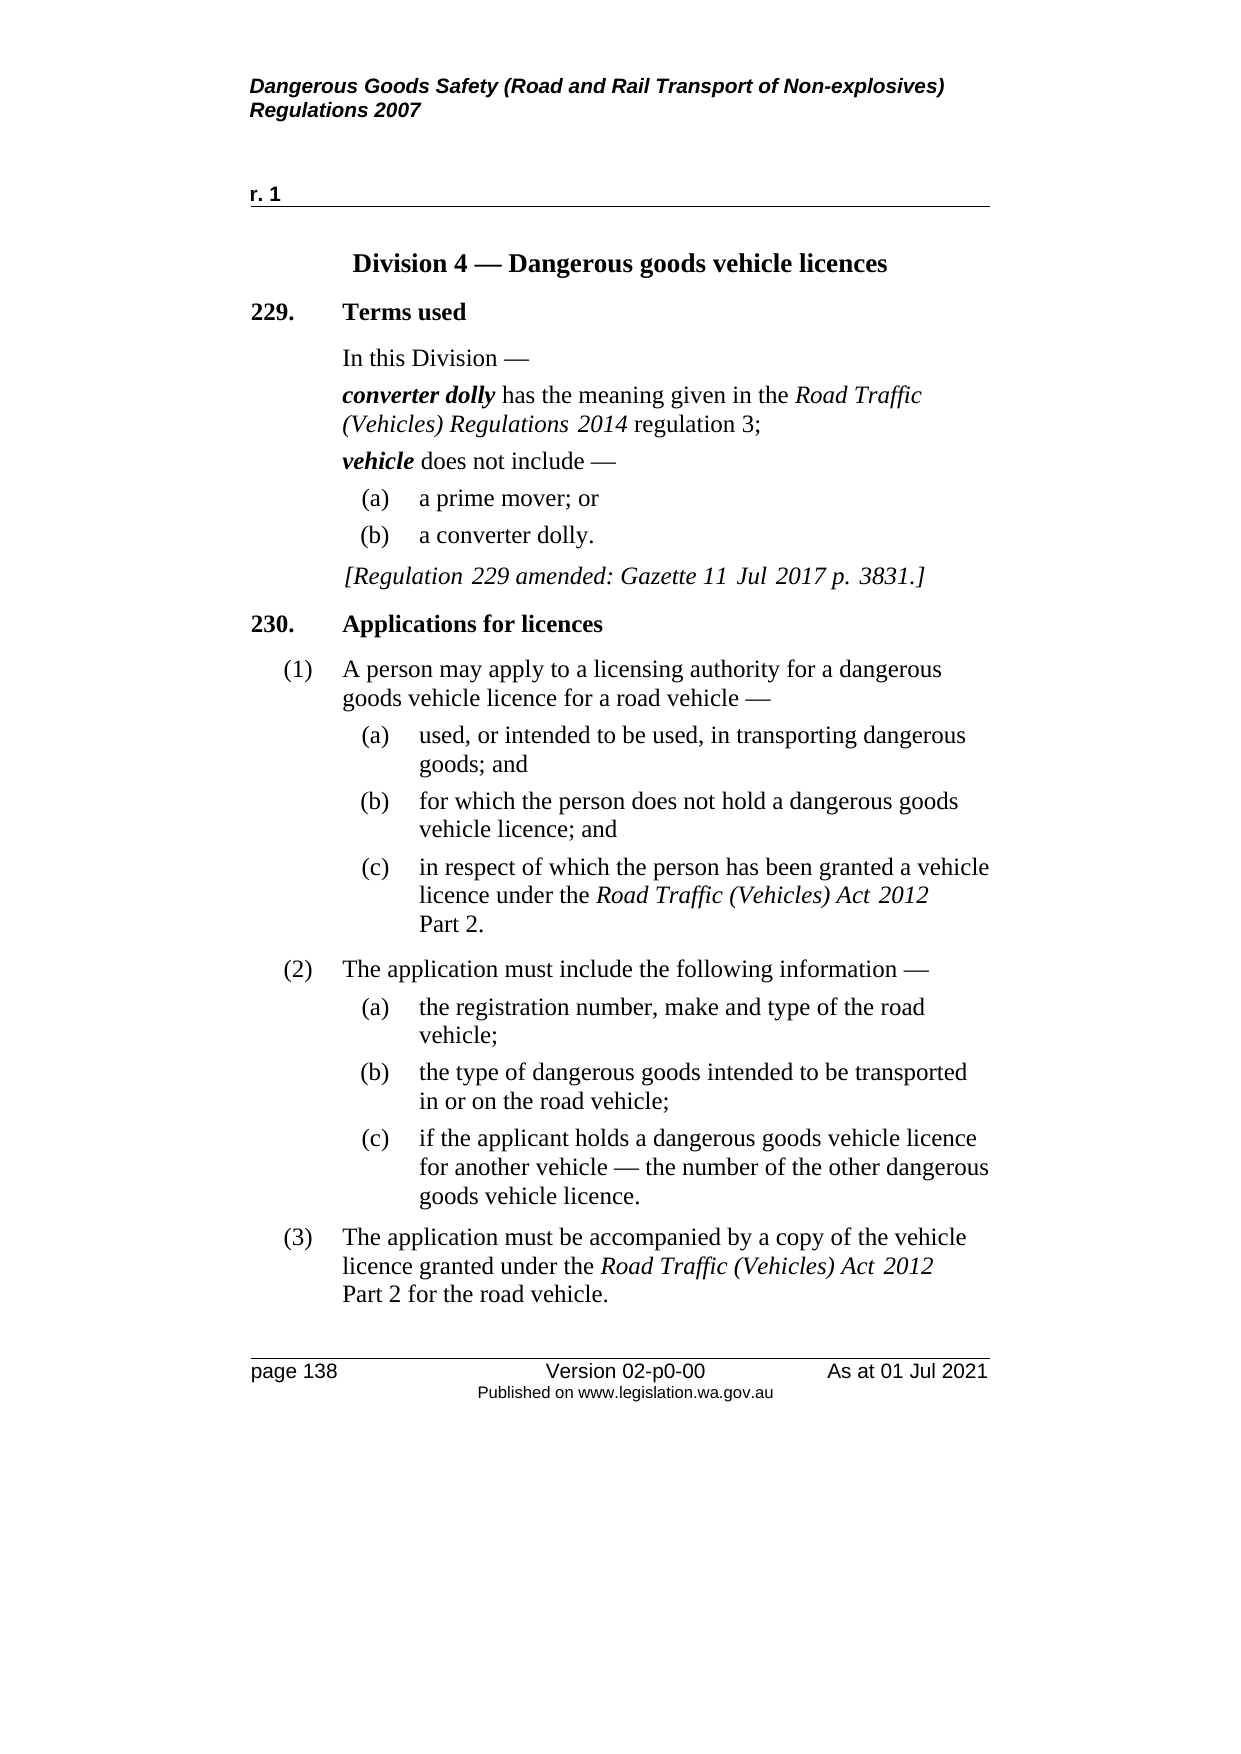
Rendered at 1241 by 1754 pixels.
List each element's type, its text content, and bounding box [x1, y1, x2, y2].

text (c) in respect of which the person has been granted a vehicle licence under the Road Traffic (Vehicles) Act 2012 Part 2. [251, 852, 990, 938]
text (3) The application must be accompanied by a copy of the vehicle licence granted under the Road Traffic (Vehicles) Act 2012 Part 2 for the road vehicle. [251, 1222, 990, 1308]
text (b) for which the person does not hold a dangerous goods vehicle licence; and [251, 786, 990, 843]
text converter dolly has the meaning given in the Road Traffic (Vehicles) Regulations 2014 regulation 3; [251, 380, 990, 437]
text (b) a converter dolly. [251, 520, 990, 549]
subtitle 229. Terms used [251, 297, 990, 326]
text (b) the type of dangerous goods intended to be transported in or on the road vehicle; [251, 1057, 990, 1115]
text [Regulation 229 amended: Gazette 11 Jul 2017 p. 3831.] [251, 561, 990, 590]
text (c) if the applicant holds a dangerous goods vehicle licence for another vehicle — the number of the other dangerous goods vehicle licence. [251, 1123, 990, 1209]
text In this Division — [251, 343, 990, 372]
text (1) A person may apply to a licensing authority for a dangerous goods vehicle licence for a road vehicle — [251, 654, 990, 712]
subtitle 230. Applications for licences [251, 609, 990, 637]
subtitle Division 4 — Dangerous goods vehicle licences [251, 247, 990, 279]
text (a) the registration number, make and type of the road vehicle; [251, 992, 990, 1049]
text (a) a prime mover; or [251, 483, 990, 512]
text (a) used, or intended to be used, in transporting dangerous goods; and [251, 720, 990, 777]
text (2) The application must include the following information — [251, 954, 990, 983]
text vehicle does not include — [251, 446, 990, 474]
